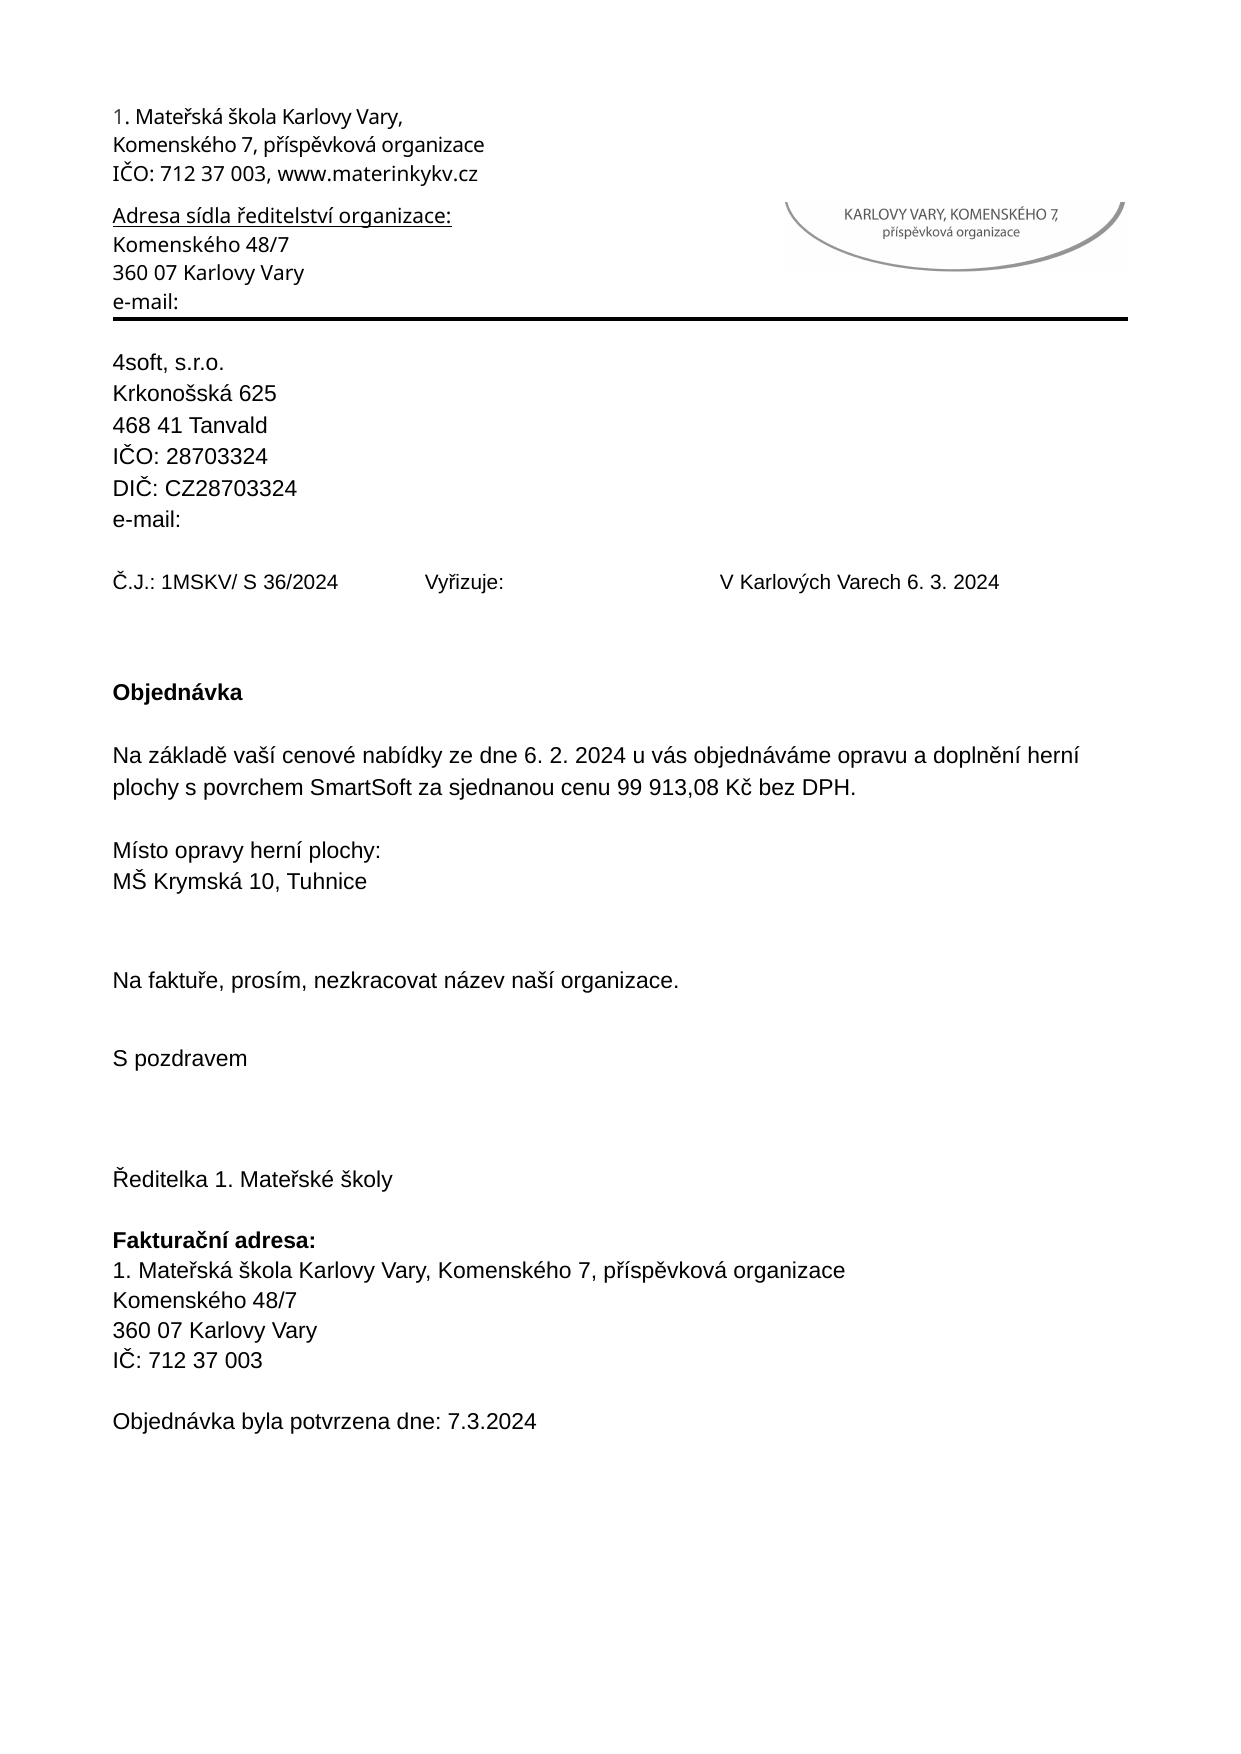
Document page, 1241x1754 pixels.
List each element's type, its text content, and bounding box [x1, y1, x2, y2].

picture [784, 202, 1128, 272]
text IČO: 28703324 [112, 443, 1128, 470]
text e-mail: [112, 506, 1128, 533]
text Objednávka byla potvrzena dne: 7.3.2024 [112, 1408, 1128, 1434]
text 1. Mateřská škola Karlovy Vary, Komenského 7, příspěvková organizace [112, 1257, 1128, 1283]
text IČ: 712 37 003 [112, 1347, 1128, 1374]
text Na faktuře, prosím, nezkracovat název naší organizace. [112, 967, 1128, 993]
text Fakturační adresa: [112, 1227, 1128, 1253]
text 360 07 Karlovy Vary [112, 1317, 1128, 1344]
text DIČ: CZ28703324 [112, 475, 1128, 501]
text Komenského 48/7 [112, 1287, 1128, 1313]
text Objednávka [112, 679, 1128, 705]
text 468 41 Tanvald [112, 412, 1128, 438]
text 4soft, s.r.o. [112, 349, 1128, 375]
text Č.J.: 1MSKV/ S 36/2024 Vyřizuje: V Karlových Varech 6. 3. 2024 [112, 569, 1128, 593]
text Místo opravy herní plochy: [112, 837, 1128, 863]
text MŠ Krymská 10, Tuhnice [112, 868, 1128, 894]
text S pozdravem [112, 1045, 1128, 1072]
text Ředitelka 1. Mateřské školy [112, 1166, 1128, 1193]
text Na základě vaší cenové nabídky ze dne 6. 2. 2024 u vás objednáváme opravu a doplnění herní plochy s povrchem SmartSoft za sjednanou cenu 99 913,08 Kč bez DPH. [112, 742, 1128, 800]
text Krkonošská 625 [112, 380, 1128, 407]
